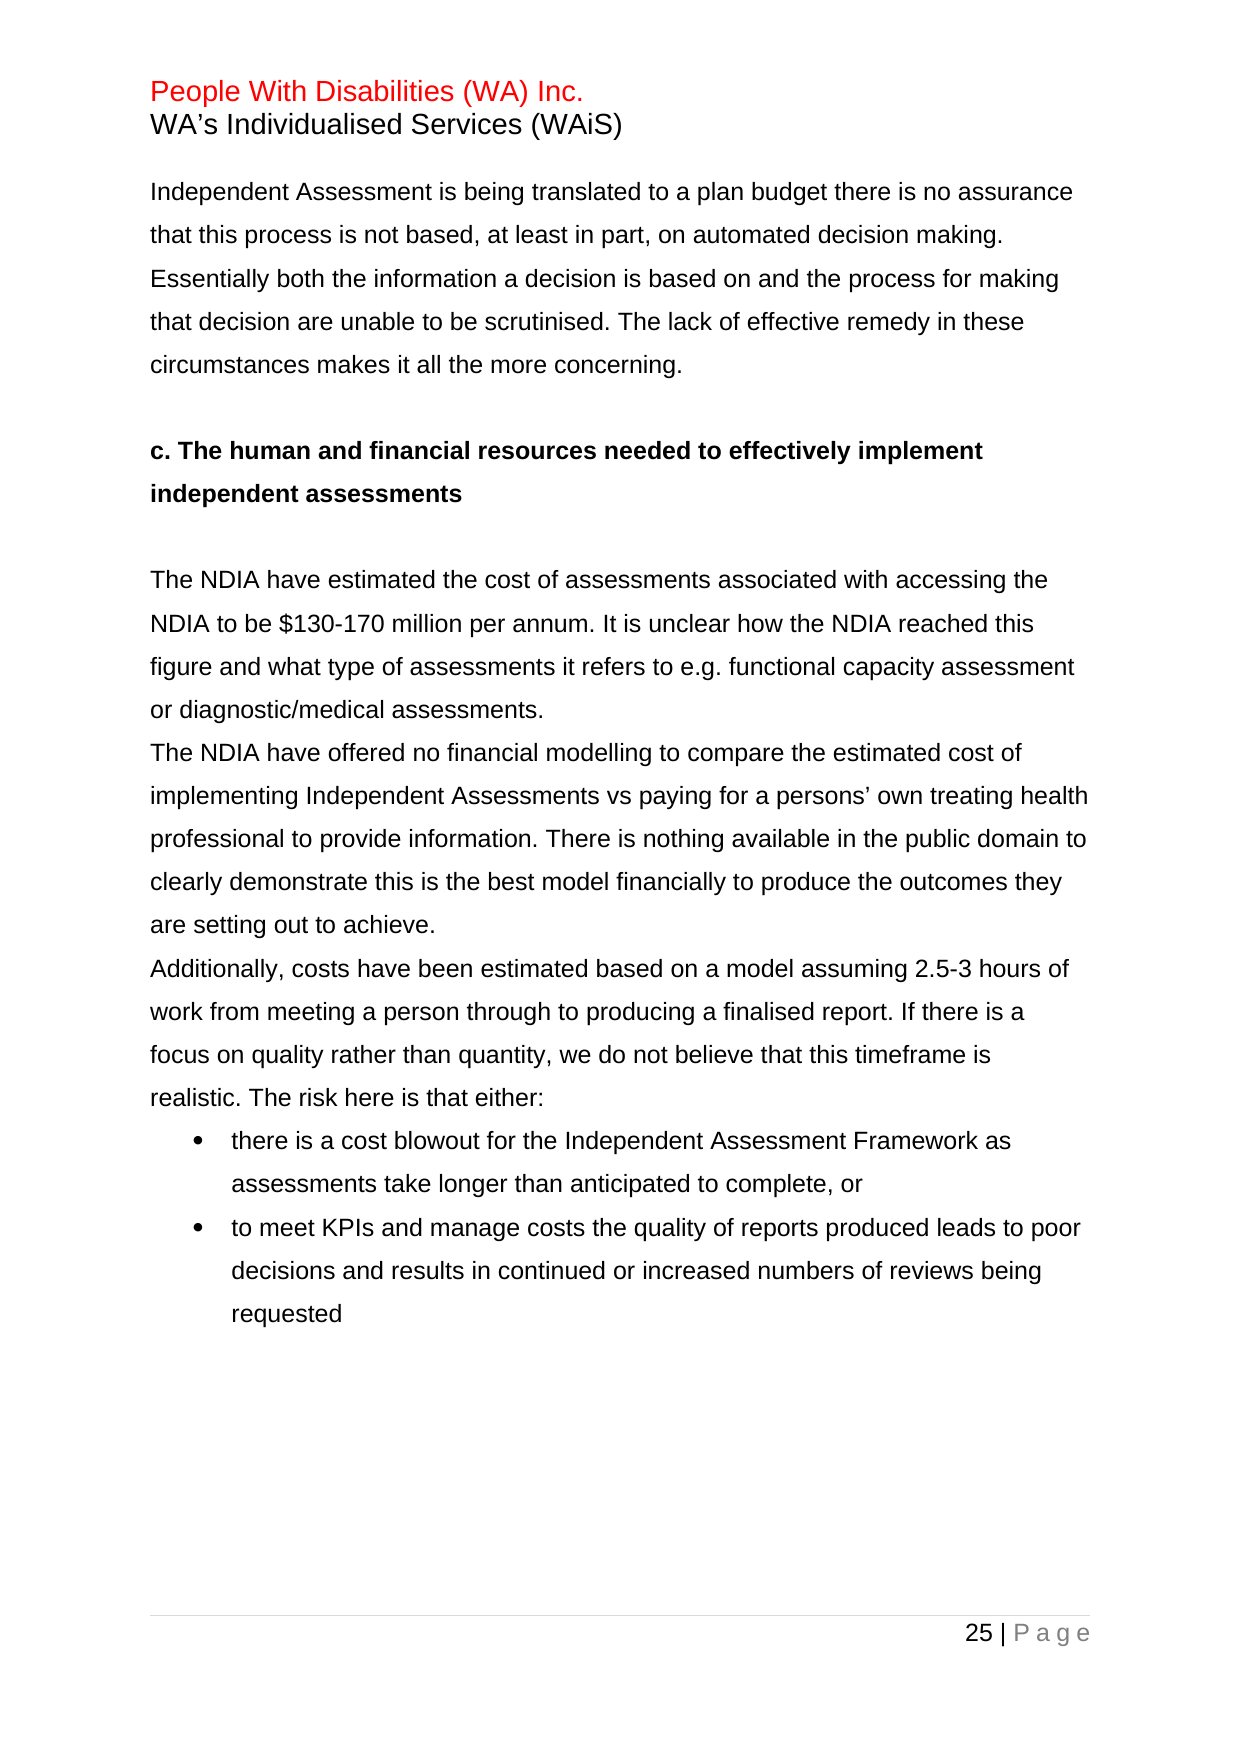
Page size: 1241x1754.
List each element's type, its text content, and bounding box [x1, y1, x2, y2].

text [150, 177, 1090, 249]
list to meet KPIs and manage costs the quality of reports produced leads to poor decisions and results in continued or increased numbers of reviews being requested [194, 1212, 1090, 1328]
text The NDIA have estimated the cost of assessments associated with accessing the NDIA to be $130-170 million per annum. It is unclear how the NDIA reached this figure and what type of assessments it refers to e.g. functional capacity assessment or diagnostic/medical assessments. [150, 566, 1090, 724]
text Essentially both the information a decision is based on and the process for making that decision are unable to be scrutinised. The lack of effective remedy in these circumstances makes it all the more concerning. [150, 263, 1090, 379]
text Additionally, costs have been estimated based on a model assuming 2.5-3 hours of work from meeting a person through to producing a finalised report. If there is a focus on quality rather than quantity, we do not believe that this timeframe is realistic. The risk here is that either: [150, 954, 1090, 1112]
text The NDIA have offered no financial modelling to compare the estimated cost of implementing Independent Assessments vs paying for a persons’ own treating health professional to provide information. There is nothing available in the public domain to clearly demonstrate this is the best model financially to produce the outcomes they are setting out to achieve. [150, 738, 1090, 939]
text c. The human and financial resources needed to effectively implement independent assessments [150, 436, 1090, 508]
list there is a cost blowout for the Independent Assessment Framework as assessments take longer than anticipated to complete, or [194, 1126, 1090, 1198]
